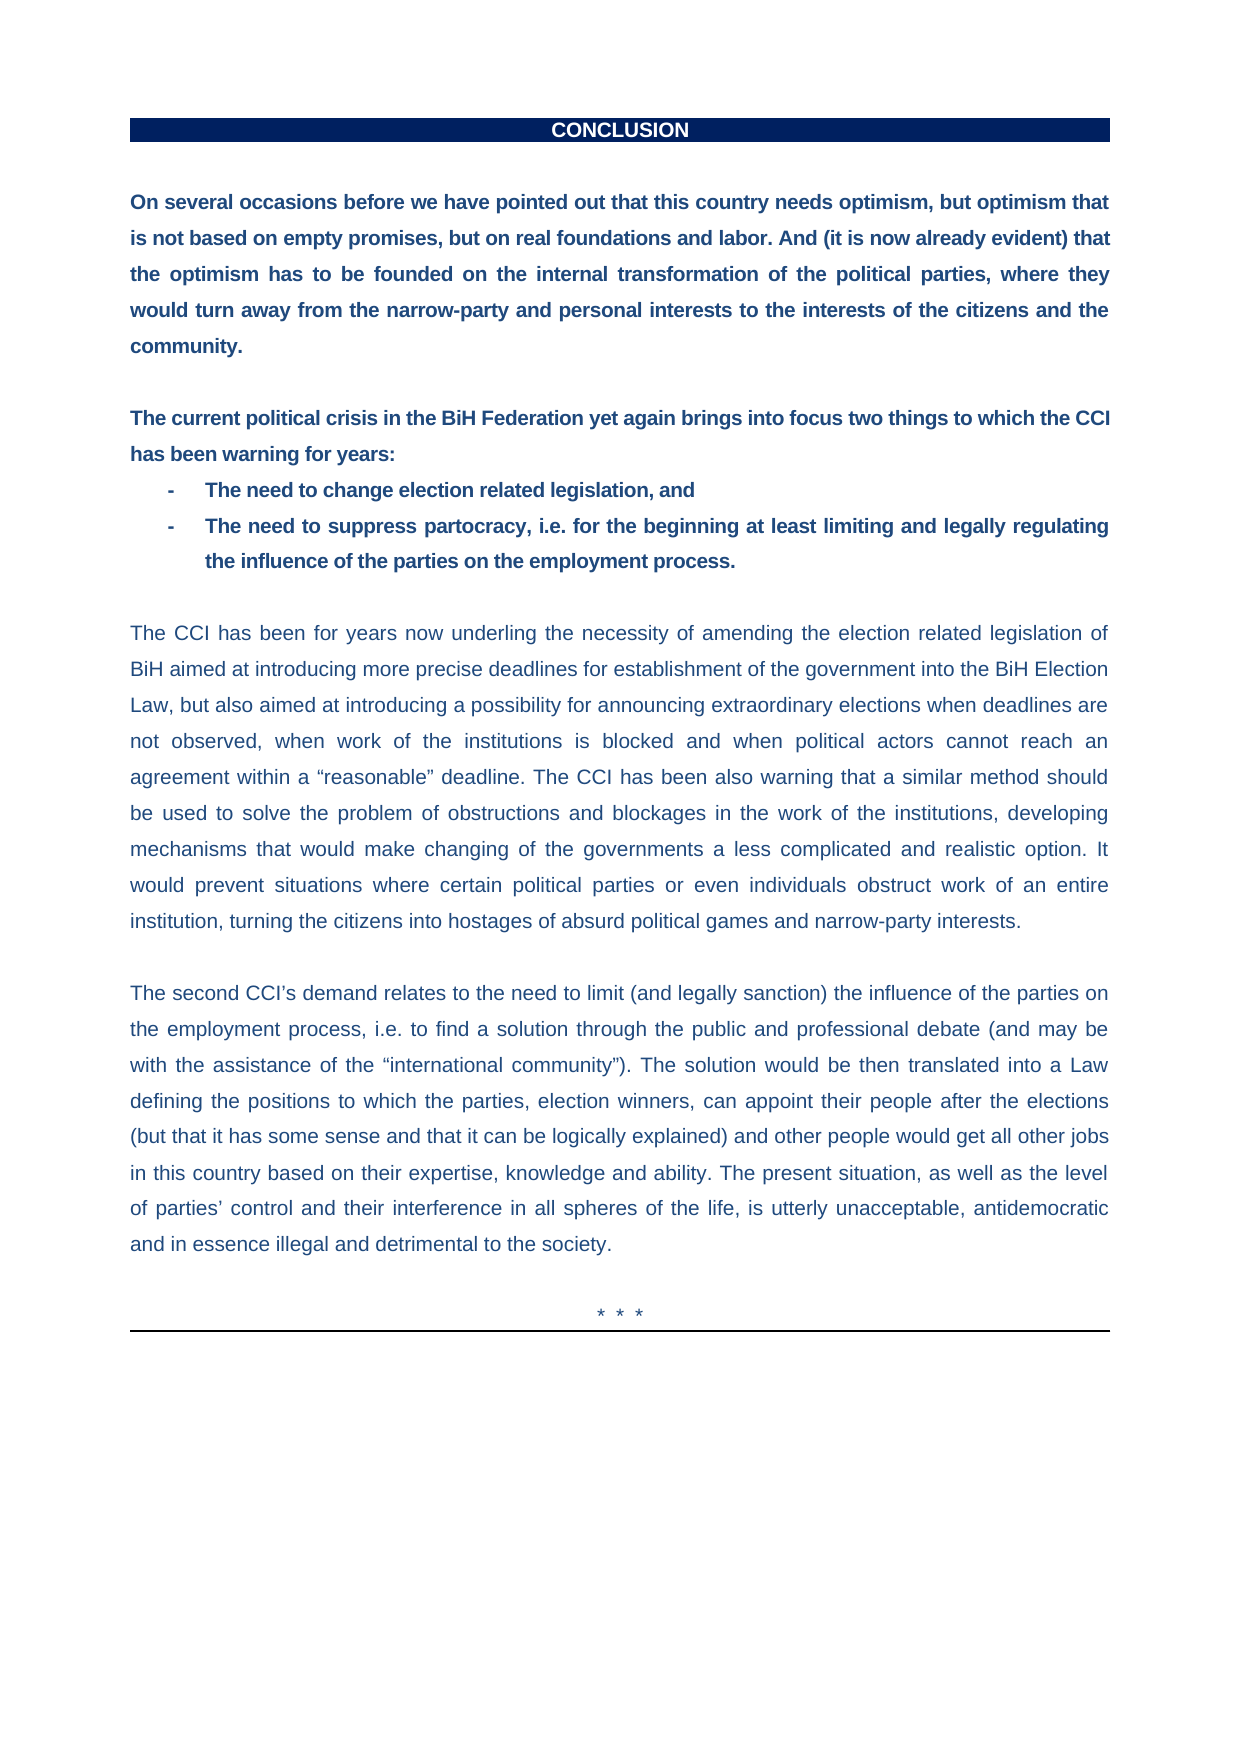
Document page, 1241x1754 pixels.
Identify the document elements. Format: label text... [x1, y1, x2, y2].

list The second CCI’s demand relates to the need to limit (and legally sanction) the influence of the parties on the employment process, i.e. to find a solution through the public and professional debate (and may be with the assistance of the “international community”). The solution would be then translated into a Law defining the positions to which the parties, election winners, can appoint their people after the elections (but that it has some sense and that it can be logically explained) and other people would get all other jobs in this country based on their expertise, knowledge and ability. The present situation, as well as the level of parties’ control and their interference in all spheres of the life, is utterly unacceptable, antidemocratic and in essence illegal and detrimental to the society. [130, 981, 1110, 1256]
text The current political crisis in the BiH Federation yet again brings into focus two things to which the CCI has been warning for years: [130, 406, 1110, 466]
text * * * [130, 1304, 1110, 1330]
list The CCI has been for years now underling the necessity of amending the election related legislation of BiH aimed at introducing more precise deadlines for establishment of the government into the BiH Election Law, but also aimed at introducing a possibility for announcing extraordinary elections when deadlines are not observed, when work of the institutions is blocked and when political actors cannot reach an agreement within a “reasonable” deadline. The CCI has been also warning that a similar method should be used to solve the problem of obstructions and blockages in the work of the institutions, developing mechanisms that would make changing of the governments a less complicated and realistic option. It would prevent situations where certain political parties or even individuals obstruct work of an entire institution, turning the citizens into hostages of absurd political games and narrow-party interests. [130, 621, 1110, 933]
text CONCLUSION [130, 118, 1110, 142]
list The need to change election related legislation, and [167, 477, 1110, 501]
list The need to suppress partocracy, i.e. for the beginning at least limiting and legally regulating the influence of the parties on the employment process. [167, 513, 1110, 573]
text On several occasions before we have pointed out that this country needs optimism, but optimism that is not based on empty promises, but on real foundations and labor. And (it is now already evident) that the optimism has to be founded on the internal transformation of the political parties, where they would turn away from the narrow-party and personal interests to the interests of the citizens and the community. [130, 190, 1110, 358]
